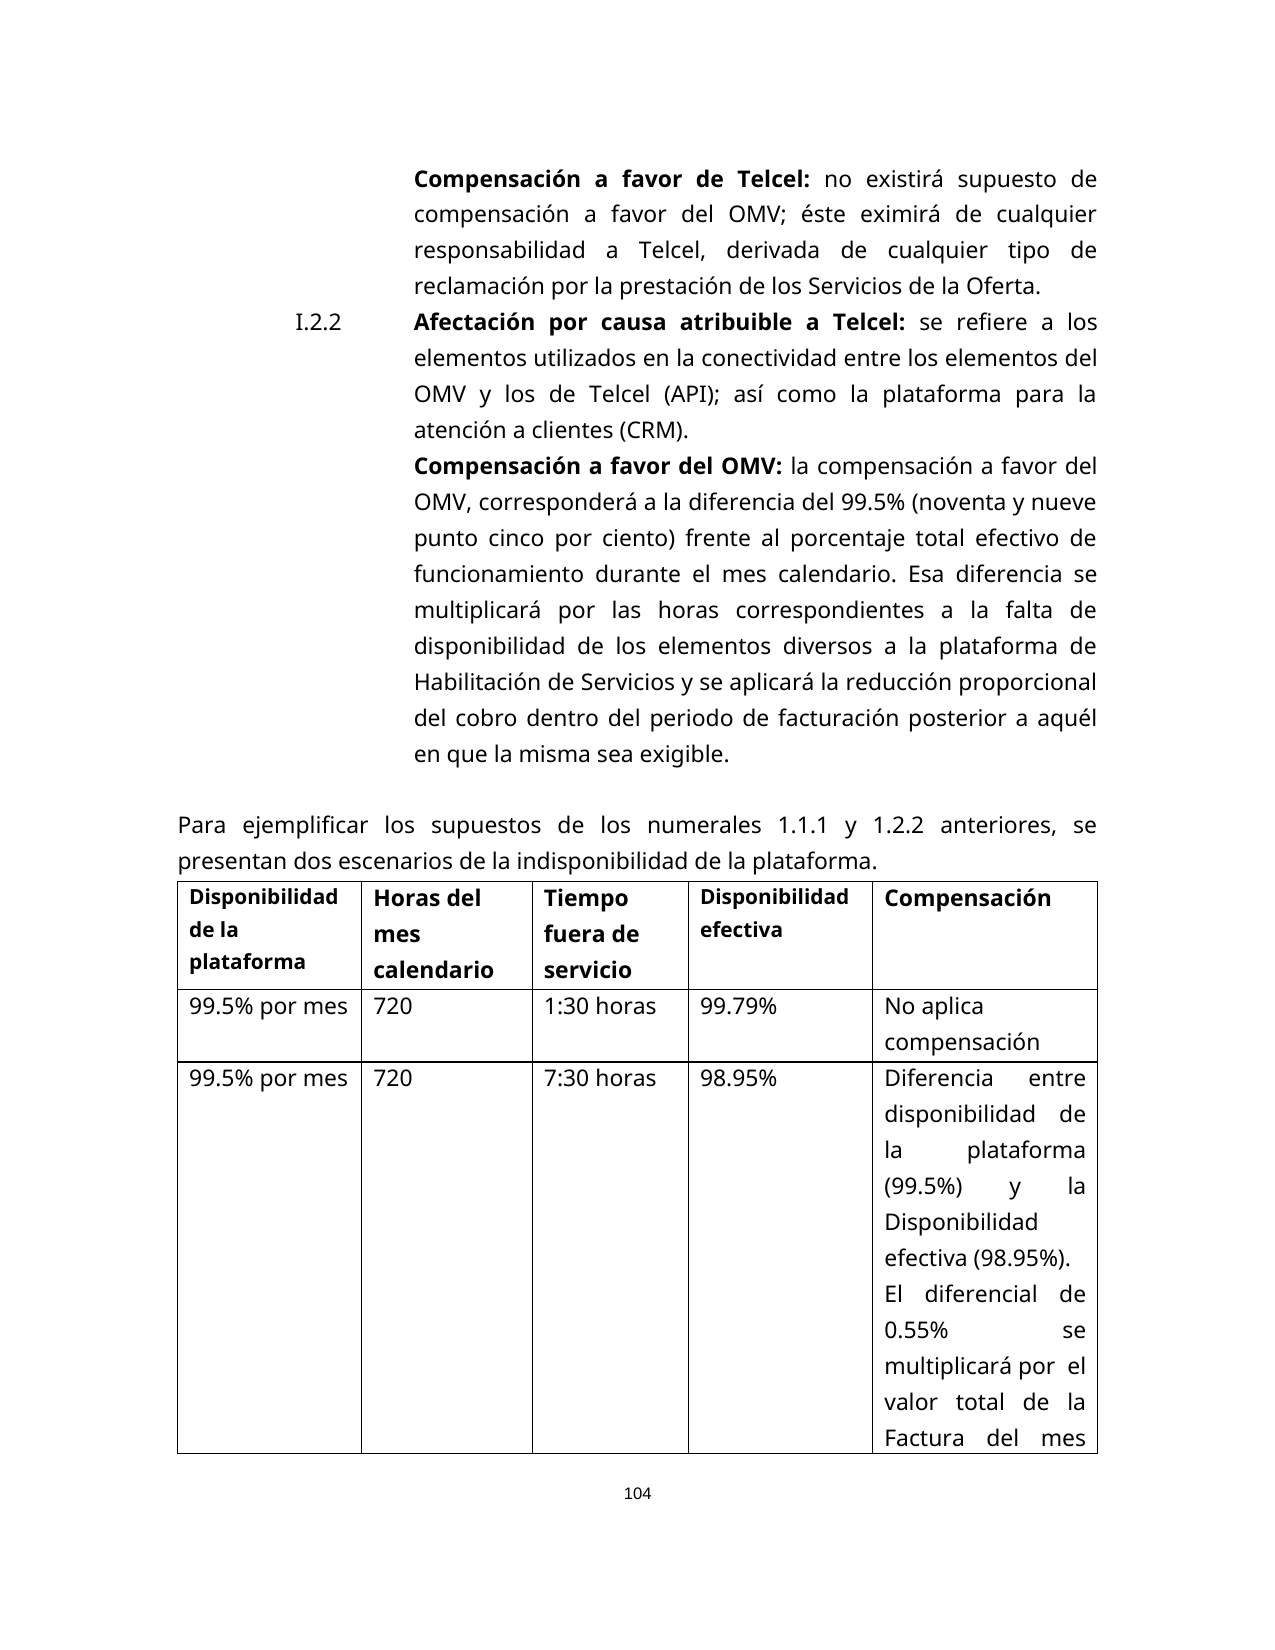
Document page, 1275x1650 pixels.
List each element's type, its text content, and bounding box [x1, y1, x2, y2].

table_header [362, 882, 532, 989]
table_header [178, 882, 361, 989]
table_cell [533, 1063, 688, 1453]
list Compensación a favor de Telcel: no existirá supuesto de compensación a favor del OMV; éste eximirá de cualquier responsabilidad a Telcel, derivada de cualquier tipo de reclamación por la prestación de los Servicios de la Oferta. [413, 162, 1098, 302]
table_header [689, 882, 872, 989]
text Para ejemplificar los supuestos de los numerales 1.1.1 y 1.2.2 anteriores, se presentan dos escenarios de la indisponibilidad de la plataforma. [177, 809, 1098, 877]
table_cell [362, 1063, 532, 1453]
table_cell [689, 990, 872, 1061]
list Afectación por causa atribuible a Telcel: se refiere a los elementos utilizados en la conectividad entre los elementos del OMV y los de Telcel (API); así como la plataforma para la atención a clientes (CRM). [295, 306, 1098, 445]
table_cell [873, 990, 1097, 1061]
list Compensación a favor del OMV: la compensación a favor del OMV, corresponderá a la diferencia del 99.5% (noventa y nueve punto cinco por ciento) frente al porcentaje total efectivo de funcionamiento durante el mes calendario. Esa diferencia se multiplicará por las horas correspondientes a la falta de disponibilidad de los elementos diversos a la plataforma de Habilitación de Servicios y se aplicará la reducción proporcional del cobro dentro del periodo de facturación posterior a aquél en que la misma sea exigible. [413, 450, 1098, 769]
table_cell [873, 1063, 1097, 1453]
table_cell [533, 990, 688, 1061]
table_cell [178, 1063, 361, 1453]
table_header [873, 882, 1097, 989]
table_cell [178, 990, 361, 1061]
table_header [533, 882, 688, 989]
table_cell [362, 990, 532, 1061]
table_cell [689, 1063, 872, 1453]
